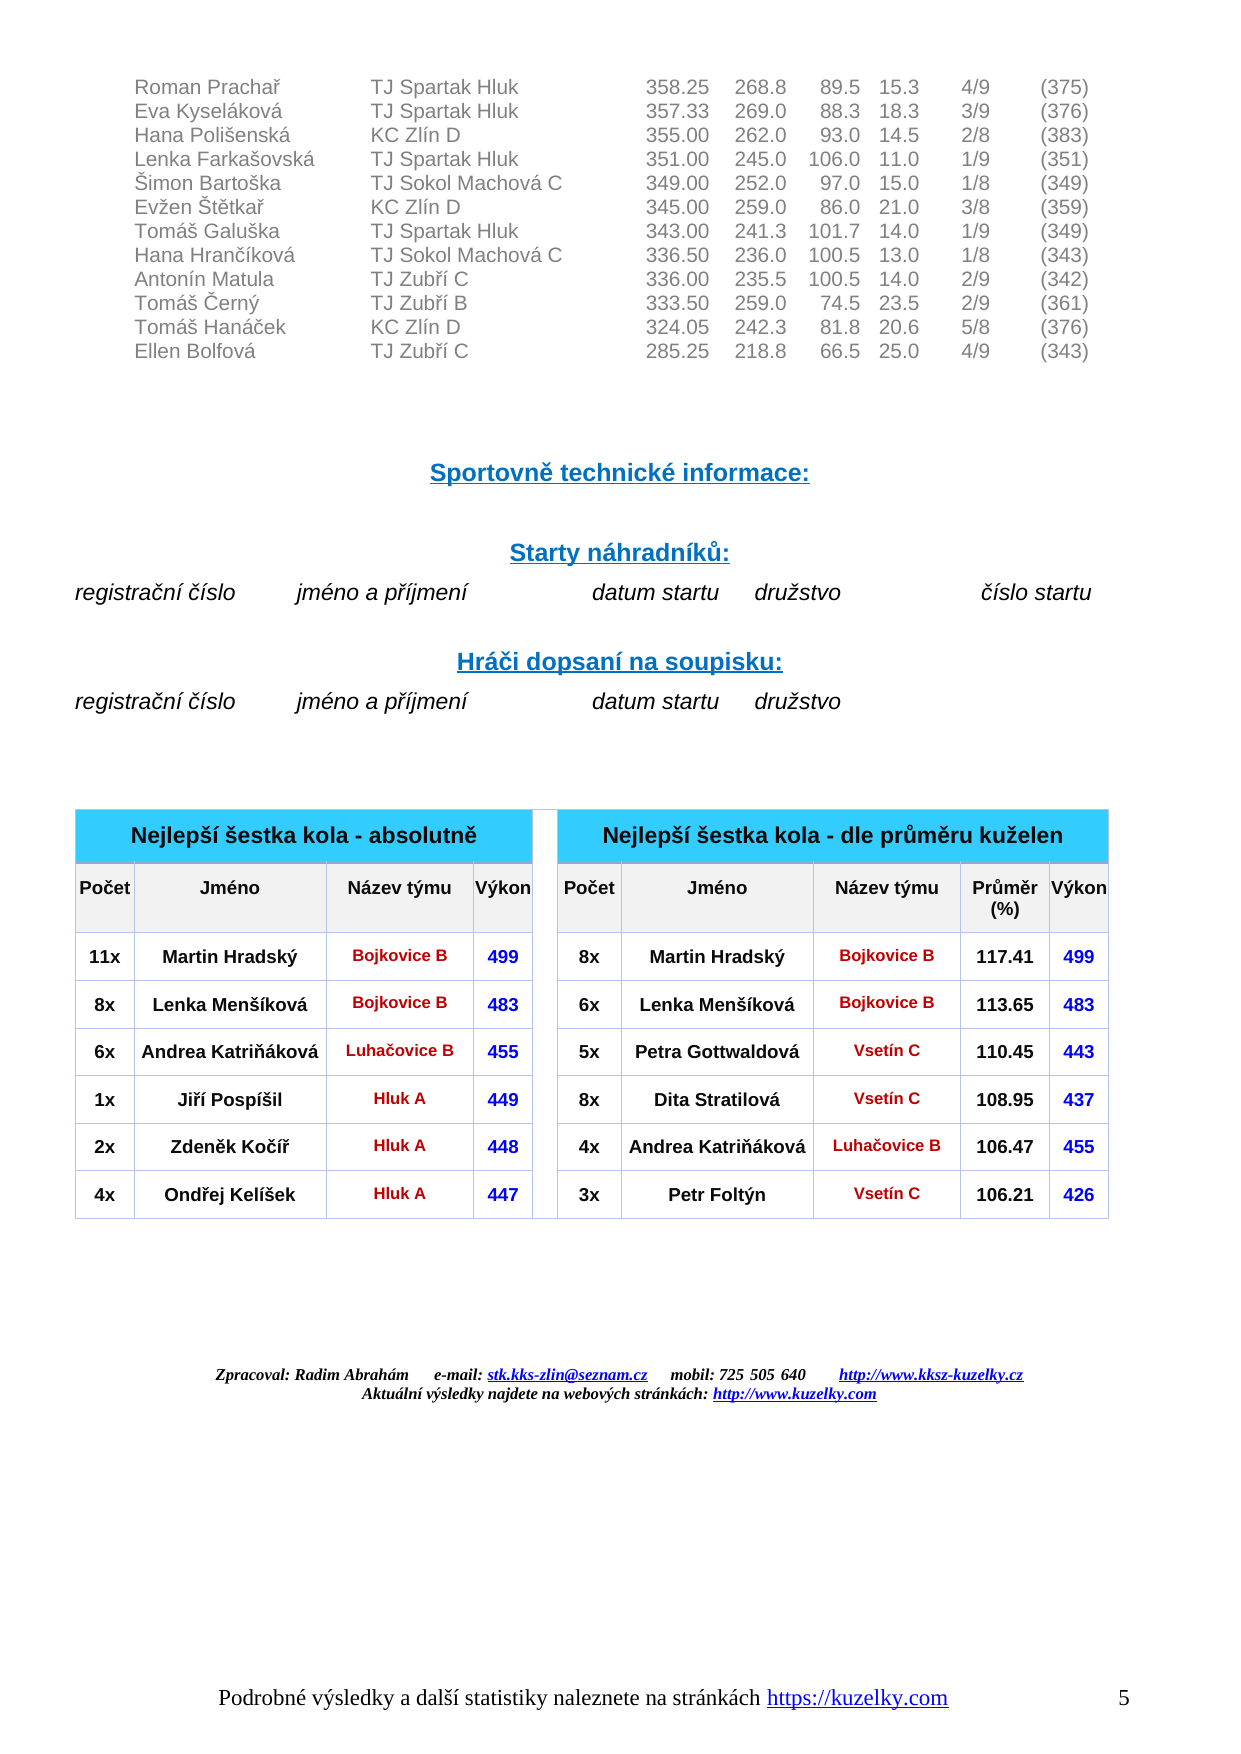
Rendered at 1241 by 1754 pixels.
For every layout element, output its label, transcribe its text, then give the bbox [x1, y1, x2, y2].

text Hana Polišenská KC Zlín D 355.00 262.0 93.0 14.5 2/8 (383) [75, 123, 1165, 147]
text Starty náhradníků: [63, 538, 1176, 566]
table_cell Výkon [474, 864, 532, 932]
table_cell Vsetín C [814, 1171, 960, 1218]
table_cell 455 [1050, 1124, 1108, 1170]
table_cell Petra Gottwaldová [622, 1029, 813, 1075]
table_cell Počet [558, 864, 621, 932]
table_cell Dita Stratilová [622, 1076, 813, 1123]
table_cell 2x [76, 1124, 134, 1170]
table_cell Bojkovice B [327, 981, 473, 1027]
text Ellen Bolfová TJ Zubří C 285.25 218.8 66.5 25.0 4/9 (343) [75, 338, 1165, 362]
table_cell 3x [558, 1171, 621, 1218]
table_cell 483 [1050, 981, 1108, 1027]
text Šimon Bartoška TJ Sokol Machová C 349.00 252.0 97.0 15.0 1/8 (349) [75, 171, 1165, 195]
table_cell 11x [76, 933, 134, 980]
table_cell 8x [558, 1076, 621, 1123]
table_cell 5x [558, 1029, 621, 1075]
text Aktuální výsledky najdete na webových stránkách: http://www.kuzelky.com [75, 1384, 1165, 1403]
table_cell Název týmu [327, 864, 473, 932]
text Eva Kyseláková TJ Spartak Hluk 357.33 269.0 88.3 18.3 3/9 (376) [75, 99, 1165, 123]
table_cell Luhačovice B [814, 1124, 960, 1170]
table_cell Průměr (%) [961, 864, 1049, 932]
text Tomáš Hanáček KC Zlín D 324.05 242.3 81.8 20.6 5/8 (376) [75, 314, 1165, 338]
table_cell Zdeněk Kočíř [135, 1124, 326, 1170]
text Zpracoval: Radim Abrahám e-mail: stk.kks-zlin@seznam.cz mobil: 725 505 640 http://www.kksz-kuzelky.cz [75, 1365, 1165, 1384]
table_header Nejlepší šestka kola - absolutně [76, 810, 532, 861]
table_cell Počet [76, 864, 134, 932]
table_cell Hluk A [327, 1076, 473, 1123]
table_cell 447 [474, 1171, 532, 1218]
table_cell Jméno [622, 864, 813, 932]
table_cell 443 [1050, 1029, 1108, 1075]
table_cell 106.21 [961, 1171, 1049, 1218]
text Tomáš Černý TJ Zubří B 333.50 259.0 74.5 23.5 2/9 (361) [75, 291, 1165, 314]
table_cell Luhačovice B [327, 1029, 473, 1075]
table_cell 499 [474, 933, 532, 980]
table_cell 8x [76, 981, 134, 1027]
table_cell Hluk A [327, 1171, 473, 1218]
text Roman Prachař TJ Spartak Hluk 358.25 268.8 89.5 15.3 4/9 (375) [75, 75, 1165, 99]
text Hana Hrančíková TJ Sokol Machová C 336.50 236.0 100.5 13.0 1/8 (343) [75, 243, 1165, 267]
table_header [533, 810, 557, 1218]
table_cell Bojkovice B [814, 981, 960, 1027]
table_header Nejlepší šestka kola - dle průměru kuželen [558, 810, 1108, 861]
text Tomáš Galuška TJ Spartak Hluk 343.00 241.3 101.7 14.0 1/9 (349) [75, 219, 1165, 243]
text registrační číslo jméno a příjmení datum startu družstvo číslo startu [75, 579, 1164, 605]
table_cell Jiří Pospíšil [135, 1076, 326, 1123]
table_cell 483 [474, 981, 532, 1027]
table_cell Martin Hradský [622, 933, 813, 980]
table_cell Lenka Menšíková [622, 981, 813, 1027]
table_cell Andrea Katriňáková [622, 1124, 813, 1170]
table_cell Název týmu [814, 864, 960, 932]
table_cell 6x [558, 981, 621, 1027]
table_cell 110.45 [961, 1029, 1049, 1075]
table_cell 106.47 [961, 1124, 1049, 1170]
text registrační číslo jméno a příjmení datum startu družstvo [75, 688, 1164, 714]
table_cell 6x [76, 1029, 134, 1075]
table_cell Andrea Katriňáková [135, 1029, 326, 1075]
table_cell Ondřej Kelíšek [135, 1171, 326, 1218]
table_cell Vsetín C [814, 1029, 960, 1075]
table_cell Lenka Menšíková [135, 981, 326, 1027]
table_cell Hluk A [327, 1124, 473, 1170]
table_cell 448 [474, 1124, 532, 1170]
table_cell Bojkovice B [327, 933, 473, 980]
table_cell 108.95 [961, 1076, 1049, 1123]
text Evžen Štětkař KC Zlín D 345.00 259.0 86.0 21.0 3/8 (359) [75, 195, 1165, 219]
table_cell Bojkovice B [814, 933, 960, 980]
text Hráči dopsaní na soupisku: [63, 618, 1176, 675]
table_cell Výkon [1050, 864, 1108, 932]
table_cell 437 [1050, 1076, 1108, 1123]
table_cell 499 [1050, 933, 1108, 980]
table_cell 1x [76, 1076, 134, 1123]
table_cell Vsetín C [814, 1076, 960, 1123]
text Antonín Matula TJ Zubří C 336.00 235.5 100.5 14.0 2/9 (342) [75, 267, 1165, 291]
table_cell 449 [474, 1076, 532, 1123]
table_cell 117.41 [961, 933, 1049, 980]
table_cell 4x [558, 1124, 621, 1170]
table_cell 4x [76, 1171, 134, 1218]
table_cell 113.65 [961, 981, 1049, 1027]
table_cell 426 [1050, 1171, 1108, 1218]
table_cell 8x [558, 933, 621, 980]
table_cell Jméno [135, 864, 326, 932]
table_cell Martin Hradský [135, 933, 326, 980]
text Sportovně technické informace: [63, 457, 1176, 486]
table_cell 455 [474, 1029, 532, 1075]
text Lenka Farkašovská TJ Spartak Hluk 351.00 245.0 106.0 11.0 1/9 (351) [75, 147, 1165, 171]
table_cell Petr Foltýn [622, 1171, 813, 1218]
